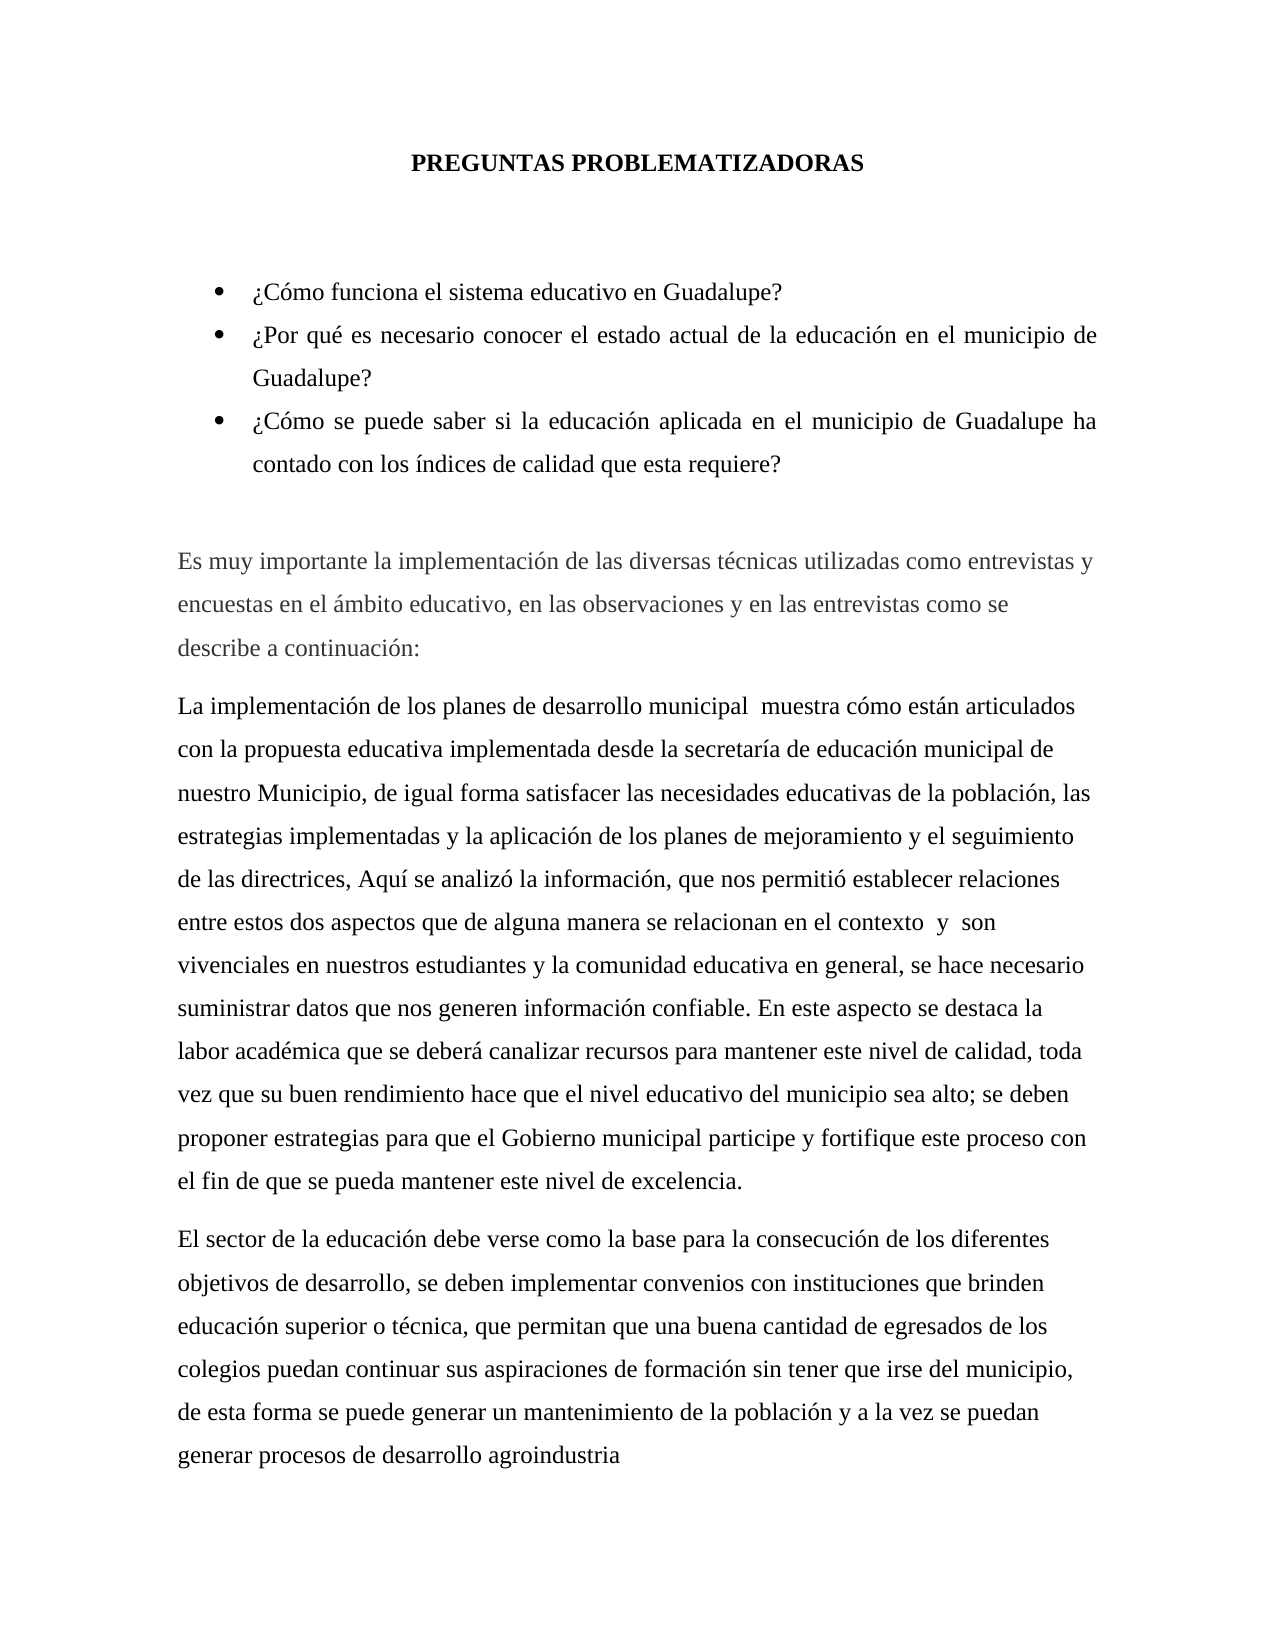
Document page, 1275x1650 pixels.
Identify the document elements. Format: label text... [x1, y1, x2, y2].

list ¿Cómo se puede saber si la educación aplicada en el municipio de Guadalupe ha contado con los índices de calidad que esta requiere? [215, 406, 1098, 478]
text Es muy importante la implementación de las diversas técnicas utilizadas como entrevistas y encuestas en el ámbito educativo, en las observaciones y en las entrevistas como se describe a continuación: [177, 546, 1098, 661]
list ¿Cómo funciona el sistema educativo en Guadalupe? [215, 277, 1098, 306]
text La implementación de los planes de desarrollo municipal muestra cómo están articulados con la propuesta educativa implementada desde la secretaría de educación municipal de nuestro Municipio, de igual forma satisfacer las necesidades educativas de la población, las estrategias implementadas y la aplicación de los planes de mejoramiento y el seguimiento de las directrices, Aquí se analizó la información, que nos permitió establecer relaciones entre estos dos aspectos que de alguna manera se relacionan en el contexto y son vivenciales en nuestros estudiantes y la comunidad educativa en general, se hace necesario suministrar datos que nos generen información confiable. En este aspecto se destaca la labor académica que se deberá canalizar recursos para mantener este nivel de calidad, toda vez que su buen rendimiento hace que el nivel educativo del municipio sea alto; se deben proponer estrategias para que el Gobierno municipal participe y fortifique este proceso con el fin de que se pueda mantener este nivel de excelencia. [177, 691, 1098, 1194]
text PREGUNTAS PROBLEMATIZADORAS [177, 148, 1098, 176]
text El sector de la educación debe verse como la base para la consecución de los diferentes objetivos de desarrollo, se deben implementar convenios con instituciones que brinden educación superior o técnica, que permitan que una buena cantidad de egresados de los colegios puedan continuar sus aspiraciones de formación sin tener que irse del municipio, de esta forma se puede generar un mantenimiento de la población y a la vez se puedan generar procesos de desarrollo agroindustria [177, 1224, 1098, 1469]
list ¿Por qué es necesario conocer el estado actual de la educación en el municipio de Guadalupe? [215, 320, 1098, 392]
